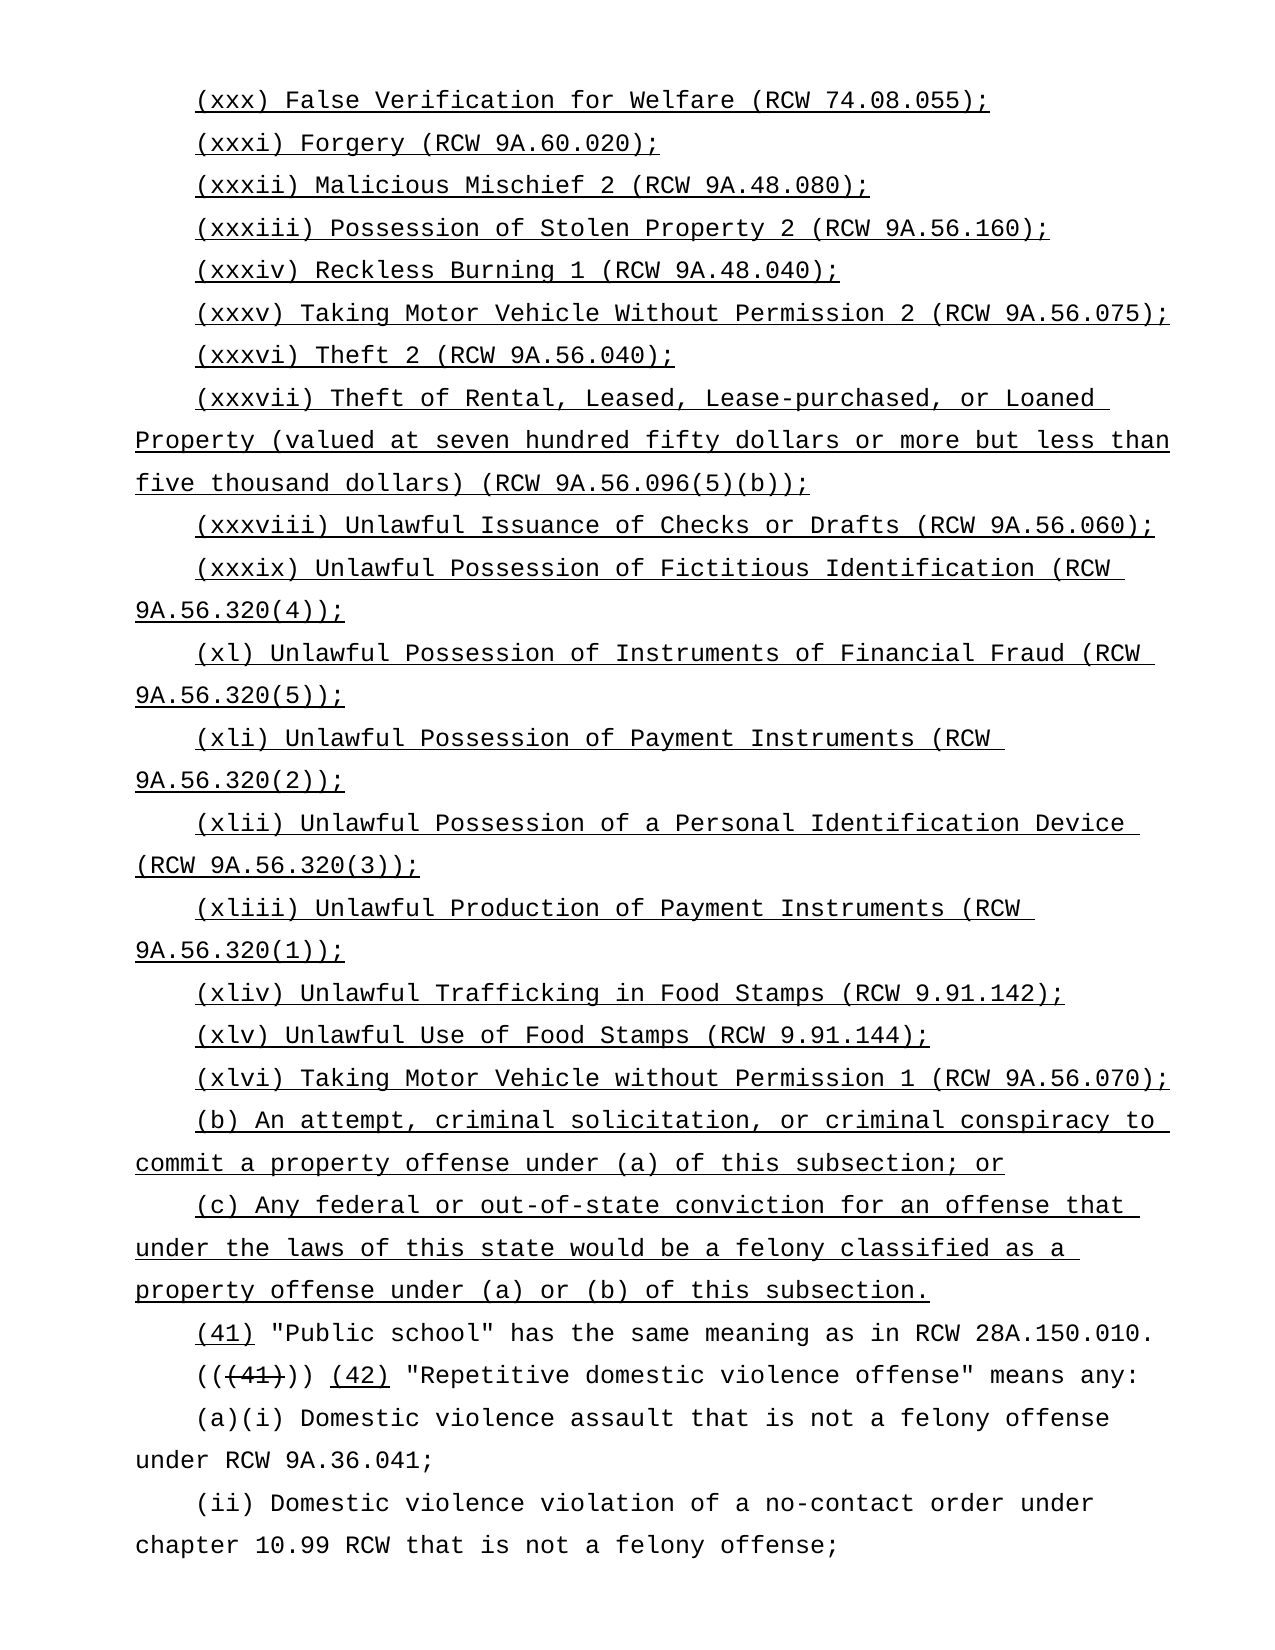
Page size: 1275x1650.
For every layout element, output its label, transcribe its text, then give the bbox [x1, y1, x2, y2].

text (xxx) False Verification for Welfare (RCW 74.08.055); [135, 75, 1170, 117]
text (xxxviii) Unlawful Issuance of Checks or Drafts (RCW 9A.56.060); [135, 500, 1170, 542]
text (xxxiii) Possession of Stolen Property 2 (RCW 9A.56.160); [135, 202, 1170, 245]
text (b) An attempt, criminal solicitation, or criminal conspiracy to commit a property offense under (a) of this subsection; or [135, 1095, 1170, 1180]
text (xlii) Unlawful Possession of a Personal Identification Device (RCW 9A.56.320(3)); [135, 797, 1170, 882]
text (xxxi) Forgery (RCW 9A.60.020); [135, 117, 1170, 160]
text (xxxvii) Theft of Rental, Leased, Lease-purchased, or Loaned Property (valued at seven hundred fifty dollars or more but less than five thousand dollars) (RCW 9A.56.096(5)(b)); [135, 372, 1170, 451]
text (xxxvi) Theft 2 (RCW 9A.56.040); [135, 330, 1170, 372]
text (c) Any federal or out-of-state conviction for an offense that under the laws of this state would be a felony classified as a property offense under (a) or (b) of this subsection. [135, 1180, 1170, 1307]
text (xxxii) Malicious Mischief 2 (RCW 9A.48.080); [135, 160, 1170, 202]
text (xl) Unlawful Possession of Instruments of Financial Fraud (RCW 9A.56.320(5)); [135, 627, 1170, 712]
text (xlv) Unlawful Use of Food Stamps (RCW 9.91.144); [135, 1010, 1170, 1052]
text (a)(i) Domestic violence assault that is not a felony offense under RCW 9A.36.041; [135, 1392, 1170, 1477]
text (ii) Domestic violence violation of a no-contact order under chapter 10.99 RCW that is not a felony offense; [135, 1477, 1170, 1562]
text (xliii) Unlawful Production of Payment Instruments (RCW 9A.56.320(1)); [135, 882, 1170, 967]
text (xlvi) Taking Motor Vehicle without Permission 1 (RCW 9A.56.070); [135, 1052, 1170, 1095]
text (41) "Public school" has the same meaning as in RCW 28A.150.010. [135, 1307, 1170, 1350]
text (xxxvii) Theft of Rental, Leased, Lease-purchased, or Loaned Property (valued at seven hundred fifty dollars or more but less than five thousand dollars) (RCW 9A.56.096(5)(b)); [135, 453, 1170, 500]
text (((41))) (42) "Repetitive domestic violence offense" means any: [135, 1350, 1170, 1392]
text (xxxix) Unlawful Possession of Fictitious Identification (RCW 9A.56.320(4)); [135, 542, 1170, 627]
text (xxxiv) Reckless Burning 1 (RCW 9A.48.040); [135, 245, 1170, 287]
text (xxxv) Taking Motor Vehicle Without Permission 2 (RCW 9A.56.075); [135, 287, 1170, 330]
text (xli) Unlawful Possession of Payment Instruments (RCW 9A.56.320(2)); [135, 712, 1170, 797]
text (xliv) Unlawful Trafficking in Food Stamps (RCW 9.91.142); [135, 967, 1170, 1010]
